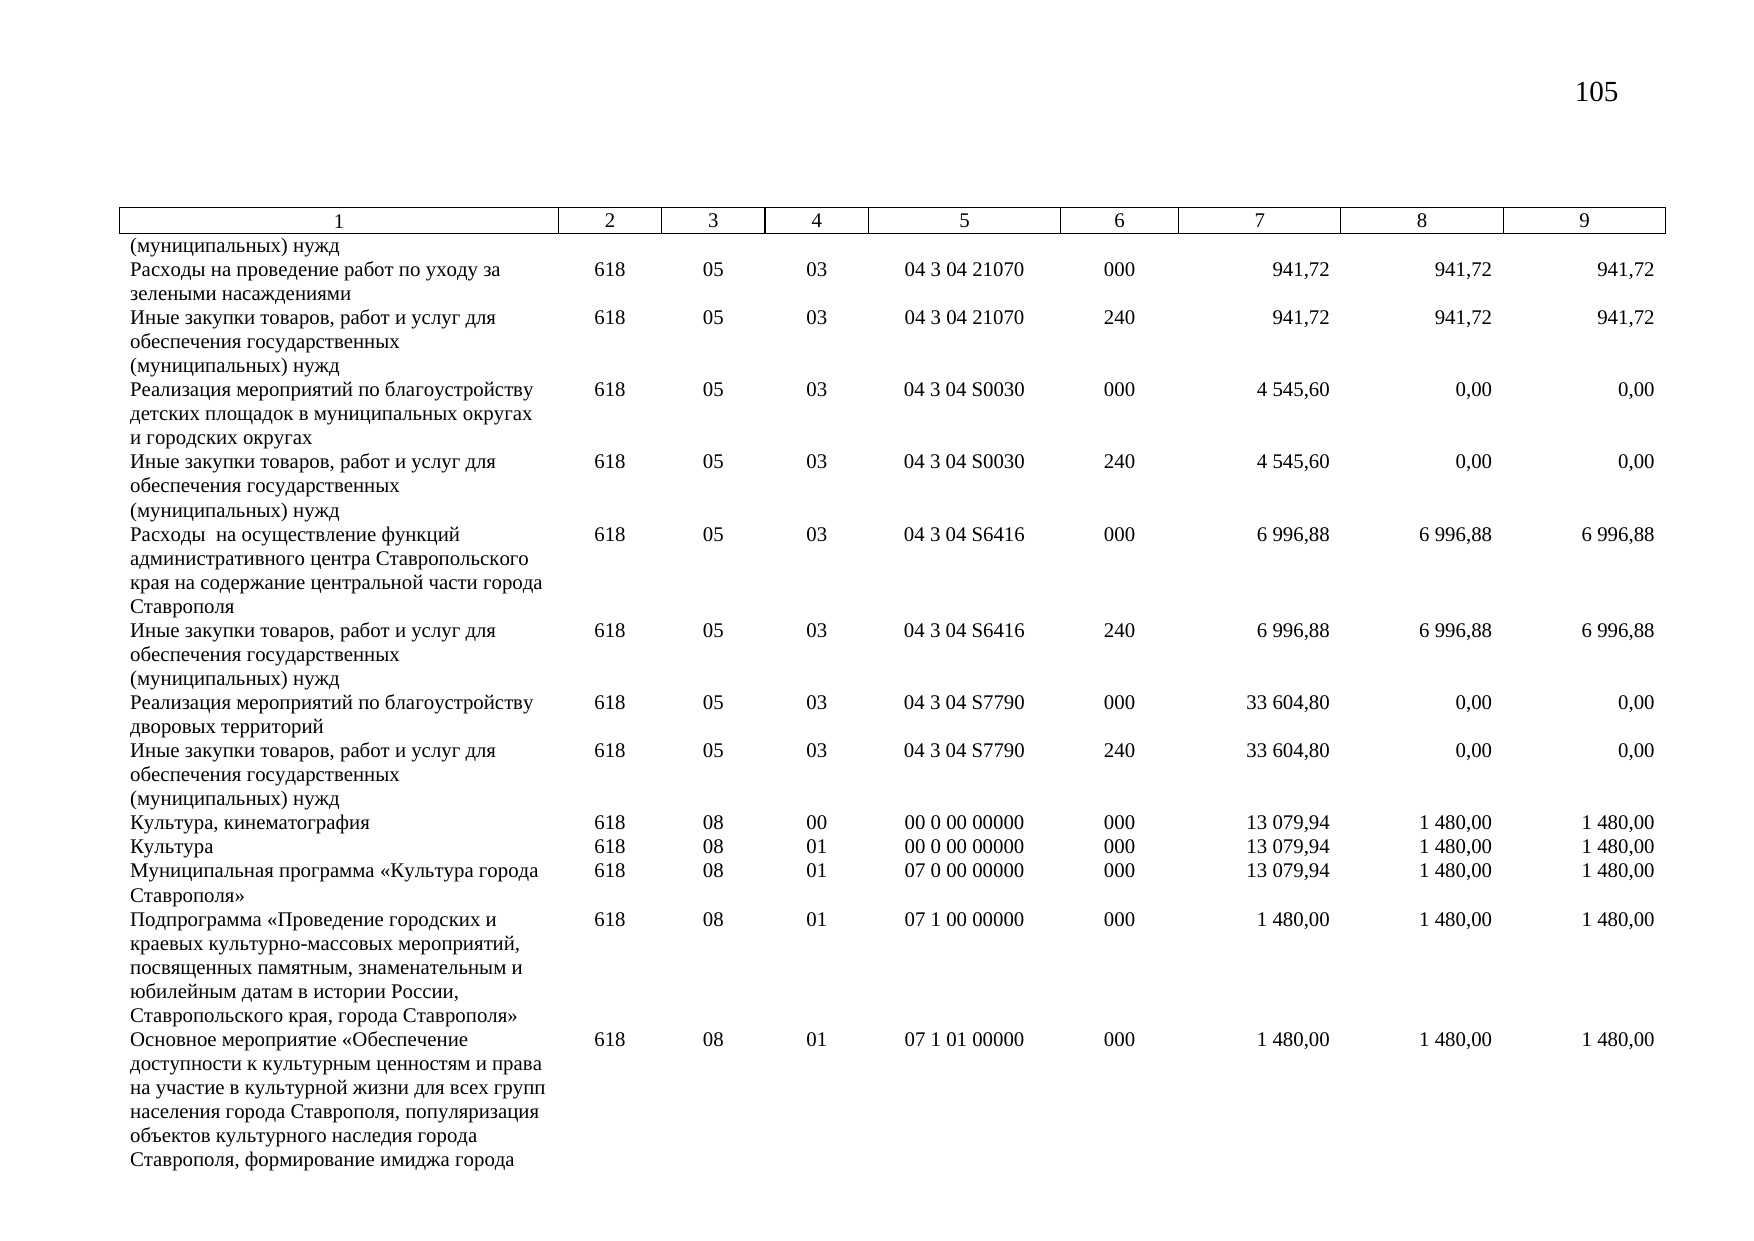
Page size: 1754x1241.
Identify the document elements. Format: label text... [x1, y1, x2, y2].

table_header 4 [766, 208, 868, 233]
table_header 3 [662, 208, 764, 233]
table_header 8 [1341, 208, 1503, 233]
table_header 9 [1504, 208, 1665, 233]
table_header 6 [1061, 208, 1178, 233]
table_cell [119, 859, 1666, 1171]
table_header 7 [1179, 208, 1340, 233]
table_header 1 [120, 208, 558, 233]
table_header 5 [869, 208, 1060, 233]
table_header 2 [559, 208, 661, 233]
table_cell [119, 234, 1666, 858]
